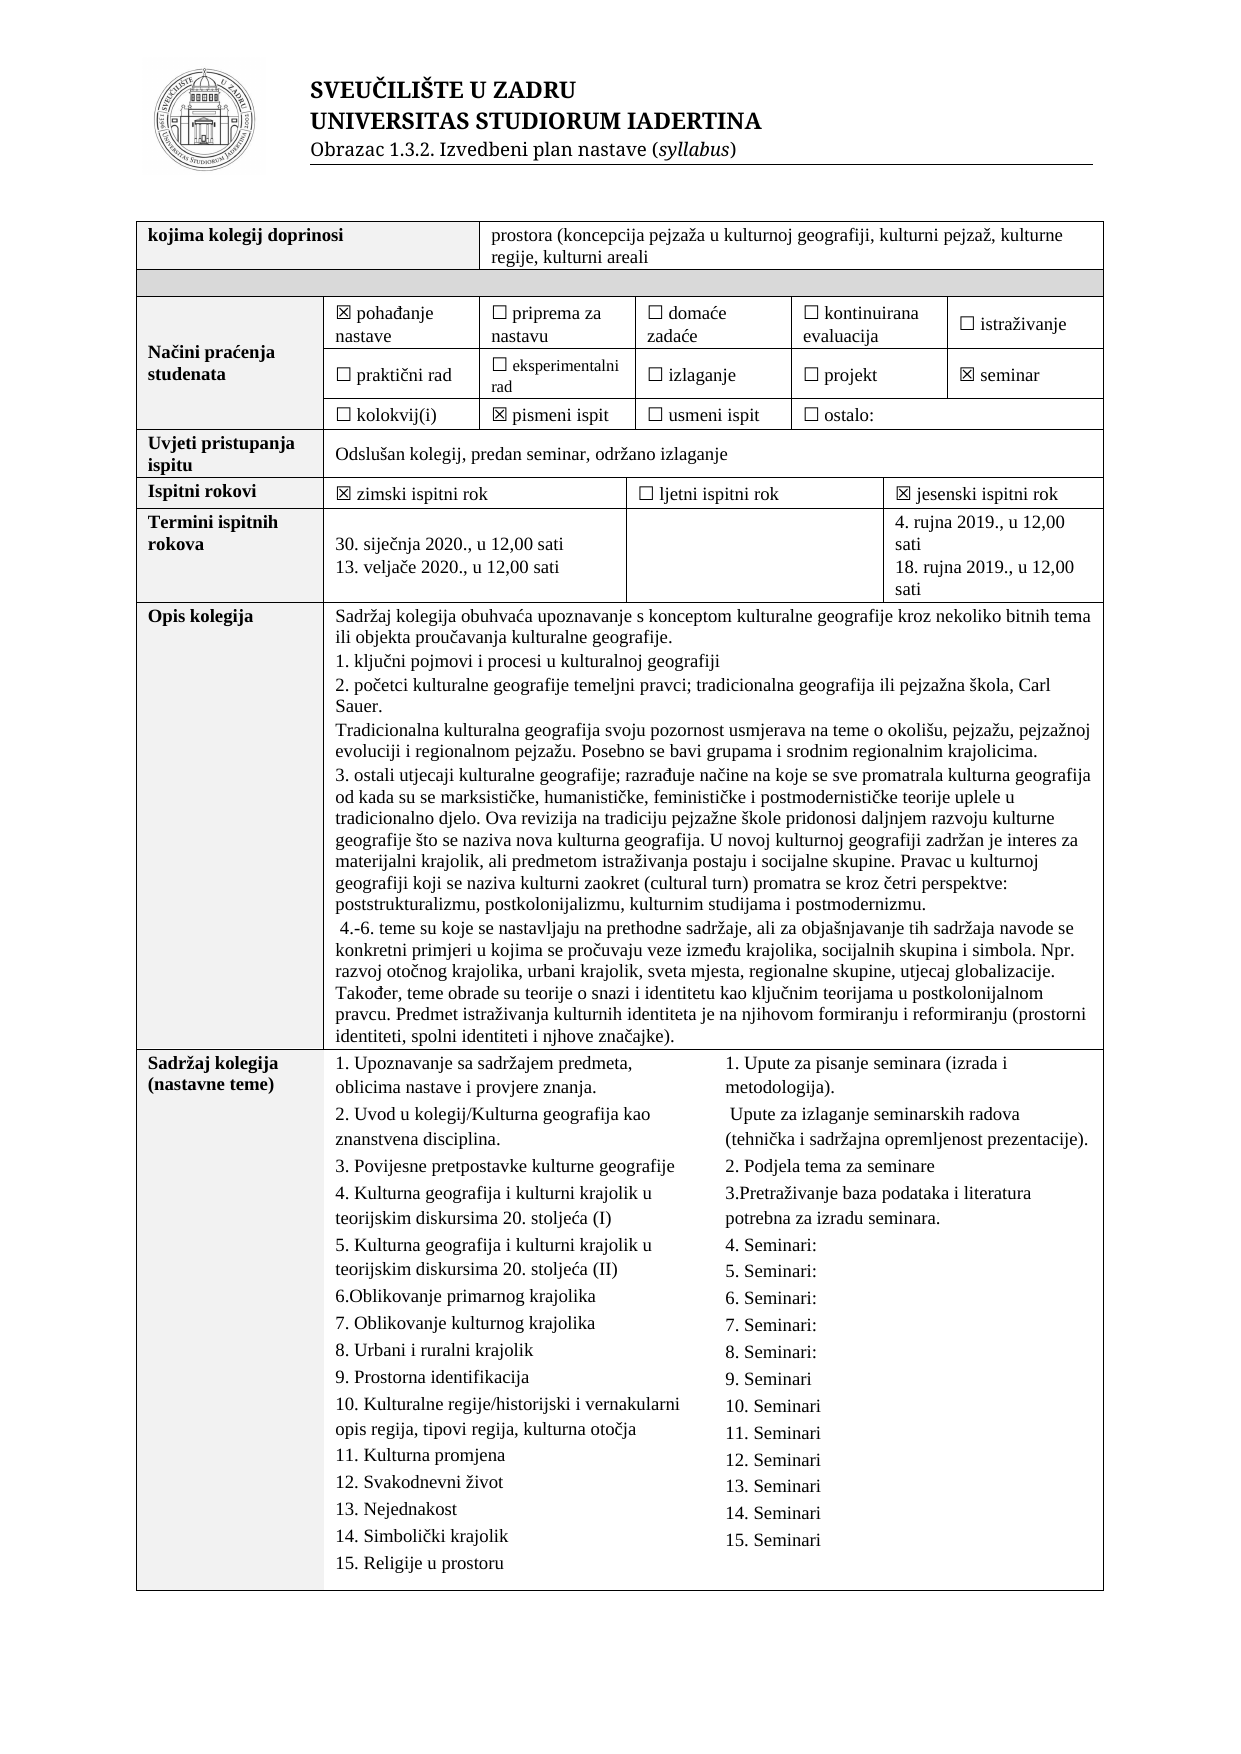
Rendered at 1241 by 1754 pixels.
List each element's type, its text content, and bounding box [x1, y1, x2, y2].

table_cell izlaganje [636, 349, 791, 398]
table_cell eksperimentalni rad [480, 349, 635, 398]
table_cell istraživanje [948, 297, 1103, 348]
table_cell kontinuirana evaluacija [792, 297, 947, 348]
table_cell pohađanje nastave [324, 297, 479, 348]
table_cell Termini ispitnih rokova [137, 509, 323, 602]
table_cell pismeni ispit [480, 399, 635, 429]
table_cell Uvjeti pristupanja ispitu [137, 430, 323, 477]
table_cell kolokvij(i) [324, 399, 479, 429]
table_cell domaće zadaće [636, 297, 791, 348]
table_cell usmeni ispit [636, 399, 791, 429]
table_cell projekt [792, 349, 947, 398]
table_cell seminar [948, 349, 1103, 398]
table_cell praktični rad [324, 349, 479, 398]
table_cell Opis kolegija [137, 603, 323, 1048]
table_cell 30. siječnja 2020., u 12,00 sati 13. veljače 2020., u 12,00 sati [324, 509, 626, 602]
table_cell 1. Upute za pisanje seminara (izrada i metodologija). Upute za izlaganje seminarskih radova (tehnička i sadržajna opremljenost prezentacije). 2. Podjela tema za seminare 3.Pretraživanje baza podataka i literatura potrebna za izradu seminara. 4. Seminari: 5. Seminari: 6. Seminari: 7. Seminari: 8. Seminari: 9. Seminari 10. Seminari 11. Seminari 12. Seminari 13. Seminari 14. Seminari 15. Seminari [714, 1050, 1103, 1590]
table_cell [627, 509, 883, 602]
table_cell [480, 222, 1103, 269]
table_cell 1. Upoznavanje sa sadržajem predmeta, oblicima nastave i provjere znanja. 2. Uvod u kolegij/Kulturna geografija kao znanstvena disciplina. 3. Povijesne pretpostavke kulturne geografije 4. Kulturna geografija i kulturni krajolik u teorijskim diskursima 20. stoljeća (I) 5. Kulturna geografija i kulturni krajolik u teorijskim diskursima 20. stoljeća (II) 6.Oblikovanje primarnog krajolika 7. Oblikovanje kulturnog krajolika 8. Urbani i ruralni krajolik 9. Prostorna identifikacija 10. Kulturalne regije/historijski i vernakularni opis regija, tipovi regija, kulturna otočja 11. Kulturna promjena 12. Svakodnevni život 13. Nejednakost 14. Simbolički krajolik 15. Religije u prostoru [324, 1050, 714, 1590]
table_cell [137, 270, 1103, 296]
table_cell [137, 222, 479, 269]
table_cell Ispitni rokovi [137, 478, 323, 508]
table_cell Načini praćenja studenata [137, 297, 323, 429]
table_cell ljetni ispitni rok [627, 478, 883, 508]
table_cell Odslušan kolegij, predan seminar, održano izlaganje [324, 430, 1103, 477]
table_cell zimski ispitni rok [324, 478, 626, 508]
table_cell Sadržaj kolegija obuhvaća upoznavanje s konceptom kulturalne geografije kroz nekoliko bitnih tema ili objekta proučavanja kulturalne geografije. 1. ključni pojmovi i procesi u kulturalnoj geografiji 2. početci kulturalne geografije temeljni pravci; tradicionalna geografija ili pejzažna škola, Carl Sauer. Tradicionalna kulturalna geografija svoju pozornost usmjerava na teme o okolišu, pejzažu, pejzažnoj evoluciji i regionalnom pejzažu. Posebno se bavi grupama i srodnim regionalnim krajolicima. 3. ostali utjecaji kulturalne geografije; razrađuje načine na koje se sve promatrala kulturna geografija od kada su se marksističke, humanističke, feminističke i postmodernističke teorije uplele u tradicionalno djelo. Ova revizija na tradiciju pejzažne škole pridonosi daljnjem razvoju kulturne geografije što se naziva nova kulturna geografija. U novoj kulturnoj geografiji zadržan je interes za materijalni krajolik, ali predmetom istraživanja postaju i socijalne skupine. Pravac u kulturnoj geografiji koji se naziva kulturni zaokret (cultural turn) promatra se kroz četri perspektve: poststrukturalizmu, postkolonijalizmu, kulturnim studijama i postmodernizmu. 4.-6. teme su koje se nastavljaju na prethodne sadržaje, ali za objašnjavanje tih sadržaja navode se konkretni primjeri u kojima se pročuvaju veze između krajolika, socijalnih skupina i simbola. Npr. razvoj otočnog krajolika, urbani krajolik, sveta mjesta, regionalne skupine, utjecaj globalizacije. Također, teme obrade su teorije o snazi i identitetu kao ključnim teorijama u postkolonijalnom pravcu. Predmet istraživanja kulturnih identiteta je na njihovom formiranju i reformiranju (prostorni identiteti, spolni identiteti i njhove značajke). [324, 603, 1103, 1048]
table_cell jesenski ispitni rok [884, 478, 1103, 508]
table_cell Sadržaj kolegija (nastavne teme) [137, 1050, 324, 1590]
table_cell priprema za nastavu [480, 297, 635, 348]
table_cell ostalo: [792, 399, 1103, 429]
table_cell 4. rujna 2019., u 12,00 sati 18. rujna 2019., u 12,00 sati [884, 509, 1103, 602]
